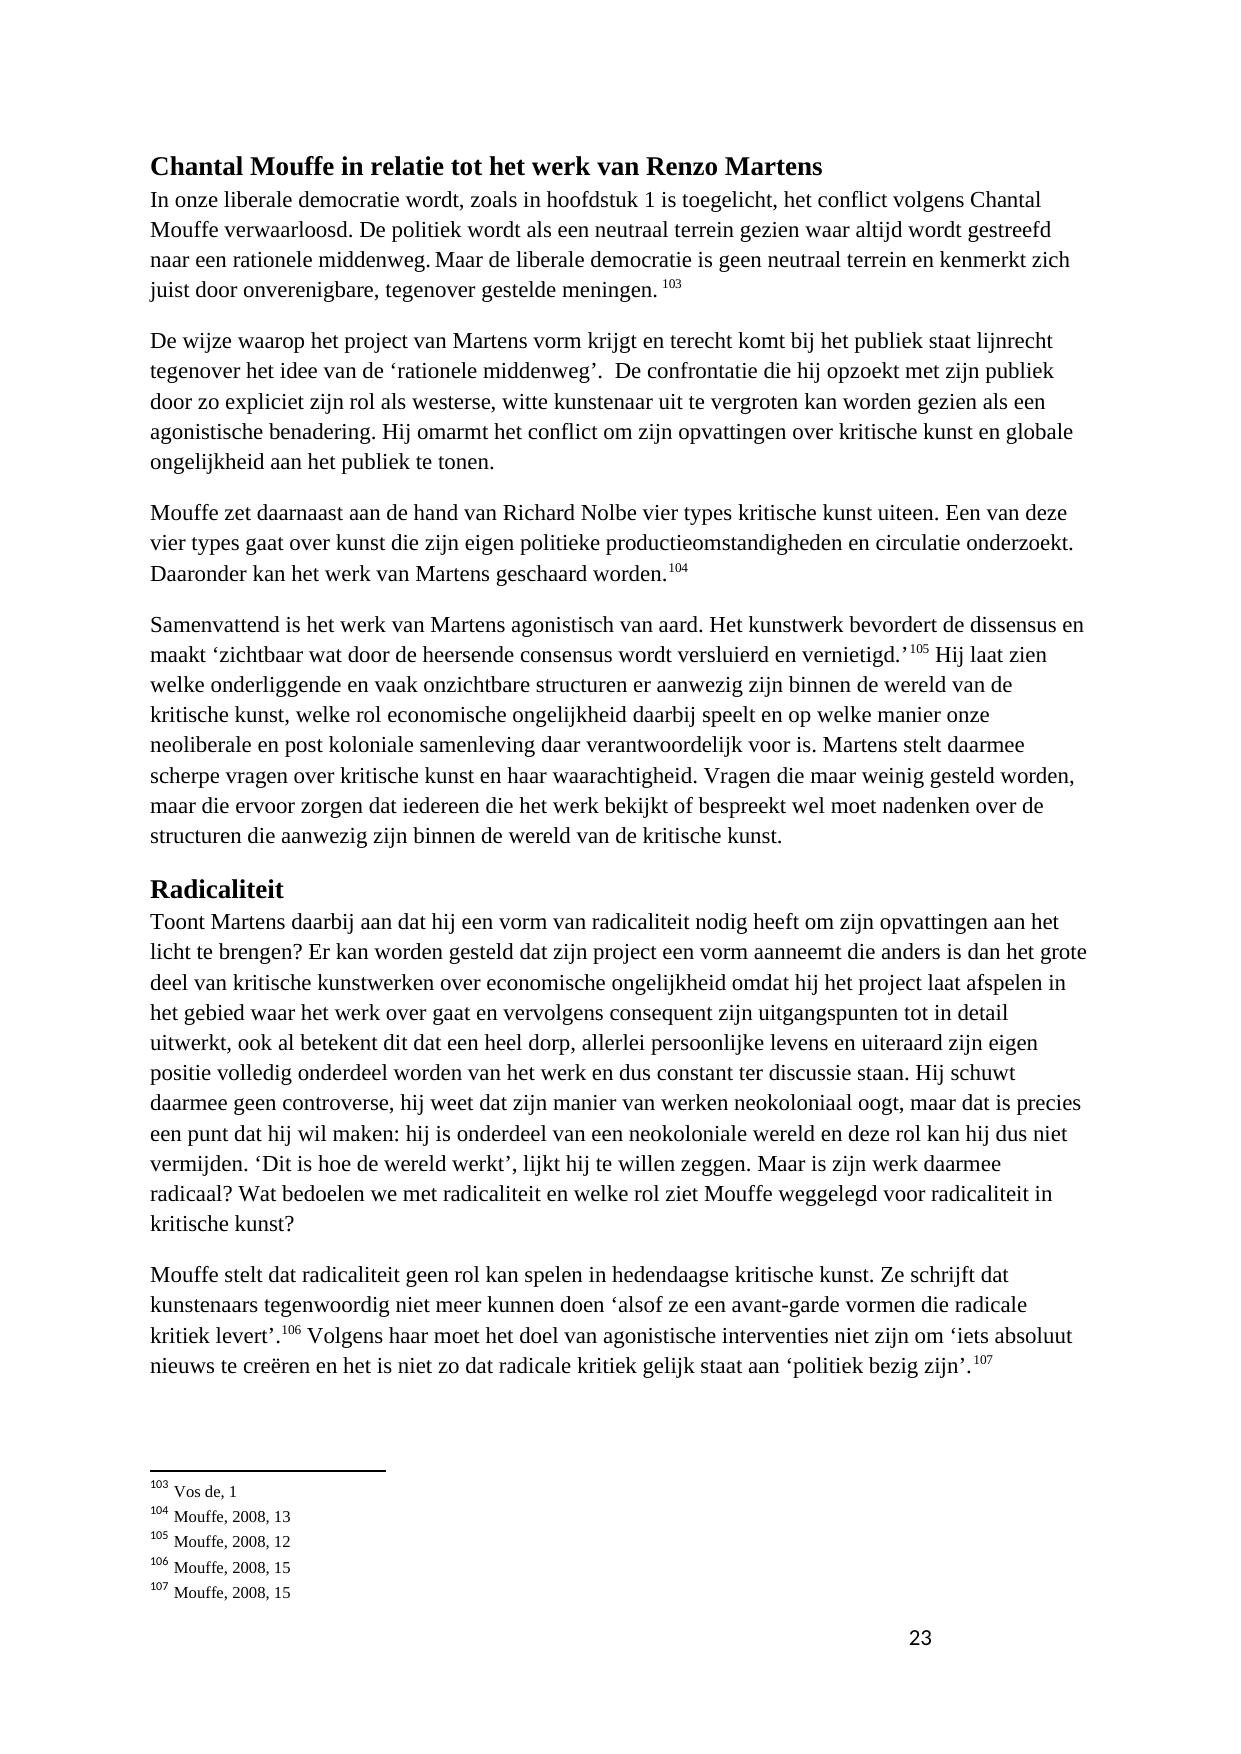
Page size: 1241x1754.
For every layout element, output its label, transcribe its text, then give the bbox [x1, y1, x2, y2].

text Mouffe zet daarnaast aan de hand van Richard Nolbe vier types kritische kunst uiteen. Een van deze vier types gaat over kunst die zijn eigen politieke productieomstandigheden en circulatie onderzoekt. Daaronder kan het werk van Martens geschaard worden. [150, 499, 1090, 586]
text In onze liberale democratie wordt, zoals in hoofdstuk 1 is toegelicht, het conflict volgens Chantal Mouffe verwaarloosd. De politiek wordt als een neutraal terrein gezien waar altijd wordt gestreefd naar een rationele middenweg. Maar de liberale democratie is geen neutraal terrein en kenmerkt zich juist door onverenigbare, tegenover gestelde meningen. [150, 186, 1090, 303]
text Samenvattend is het werk van Martens agonistisch van aard. Het kunstwerk bevordert de dissensus en maakt ‘zichtbaar wat door de heersende consensus wordt versluierd en vernietigd.’ Hij laat zien welke onderliggende en vaak onzichtbare structuren er aanwezig zijn binnen de wereld van de kritische kunst, welke rol economische ongelijkheid daarbij speelt en op welke manier onze neoliberale en post koloniale samenleving daar verantwoordelijk voor is. Martens stelt daarmee scherpe vragen over kritische kunst en haar waarachtigheid. Vragen die maar weinig gesteld worden, maar die ervoor zorgen dat iedereen die het werk bekijkt of bespreekt wel moet nadenken over de structuren die aanwezig zijn binnen de wereld van de kritische kunst. [150, 611, 1090, 848]
text Radicaliteit Toont Martens daarbij aan dat hij een vorm van radicaliteit nodig heeft om zijn opvattingen aan het licht te brengen? Er kan worden gesteld dat zijn project een vorm aanneemt die anders is dan het grote deel van kritische kunstwerken over economische ongelijkheid omdat hij het project laat afspelen in het gebied waar het werk over gaat en vervolgens consequent zijn uitgangspunten tot in detail uitwerkt, ook al betekent dit dat een heel dorp, allerlei persoonlijke levens en uiteraard zijn eigen positie volledig onderdeel worden van het werk en dus constant ter discussie staan. Hij schuwt daarmee geen controverse, hij weet dat zijn manier van werken neokoloniaal oogt, maar dat is precies een punt dat hij wil maken: hij is onderdeel van een neokoloniale wereld en deze rol kan hij dus niet vermijden. ‘Dit is hoe de wereld werkt’, lijkt hij te willen zeggen. Maar is zijn werk daarmee radicaal? Wat bedoelen we met radicaliteit en welke rol ziet Mouffe weggelegd voor radicaliteit in kritische kunst? [150, 873, 1090, 1237]
text Mouffe stelt dat radicaliteit geen rol kan spelen in hedendaagse kritische kunst. Ze schrijft dat kunstenaars tegenwoordig niet meer kunnen doen ‘alsof ze een avant-garde vormen die radicale kritiek levert’. Volgens haar moet het doel van agonistische interventies niet zijn om ‘iets absoluut nieuws te creëren en het is niet zo dat radicale kritiek gelijk staat aan ‘politiek bezig zijn’. [150, 1261, 1090, 1378]
text De wijze waarop het project van Martens vorm krijgt en terecht komt bij het publiek staat lijnrecht tegenover het idee van de ‘rationele middenweg’. De confrontatie die hij opzoekt met zijn publiek door zo expliciet zijn rol als westerse, witte kunstenaar uit te vergroten kan worden gezien als een agonistische benadering. Hij omarmt het conflict om zijn opvattingen over kritische kunst en globale ongelijkheid aan het publiek te tonen. [150, 327, 1090, 474]
subtitle Chantal Mouffe in relatie tot het werk van Renzo Martens [150, 150, 1090, 181]
